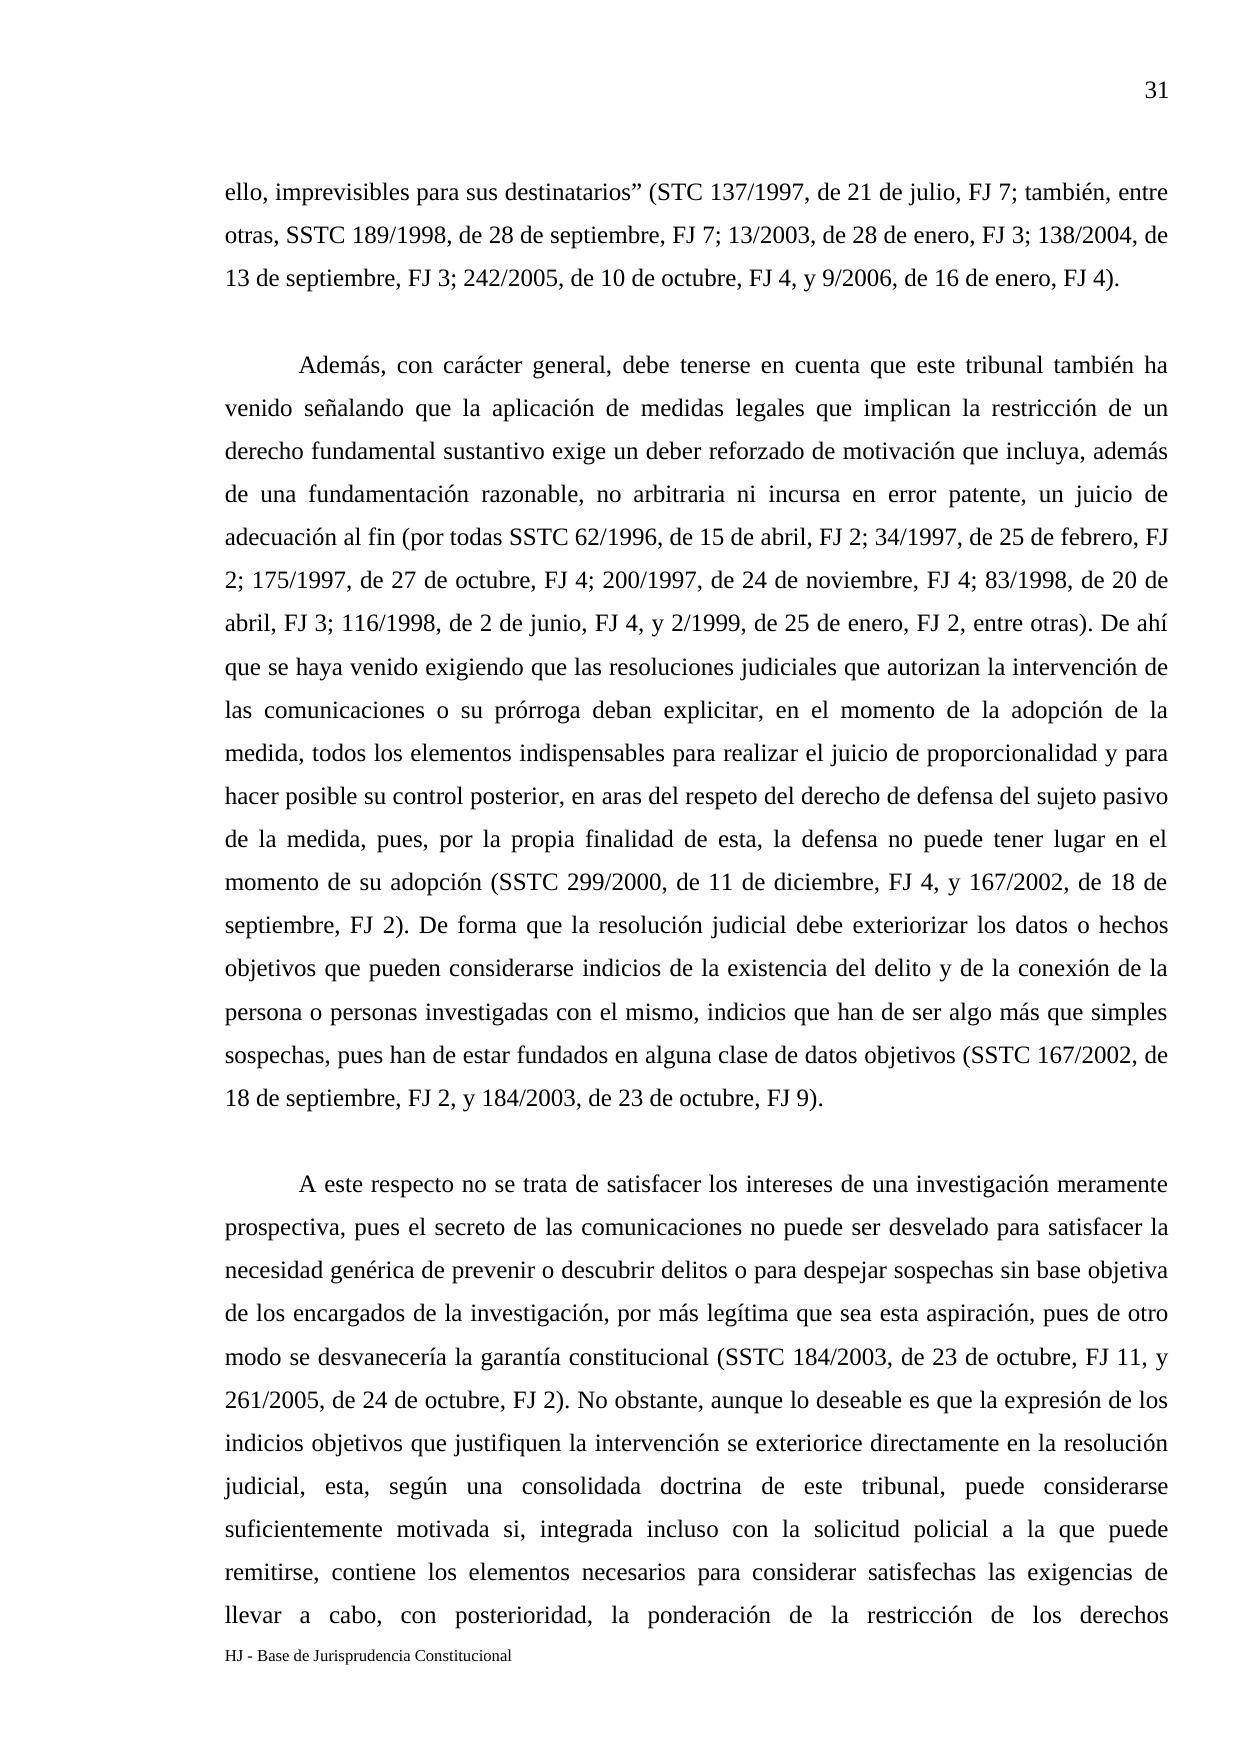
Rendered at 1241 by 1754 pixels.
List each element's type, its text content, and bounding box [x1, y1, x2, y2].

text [224, 177, 1169, 292]
text Además, con carácter general, debe tenerse en cuenta que este tribunal también ha venido señalando que la aplicación de medidas legales que implican la restricción de un derecho fundamental sustantivo exige un deber reforzado de motivación que incluya, además de una fundamentación razonable, no arbitraria ni incursa en error patente, un juicio de adecuación al fin (por todas SSTC 62/1996, de 15 de abril, FJ 2; 34/1997, de 25 de febrero, FJ 2; 175/1997, de 27 de octubre, FJ 4; 200/1997, de 24 de noviembre, FJ 4; 83/1998, de 20 de abril, FJ 3; 116/1998, de 2 de junio, FJ 4, y 2/1999, de 25 de enero, FJ 2, entre otras). De ahí que se haya venido exigiendo que las resoluciones judiciales que autorizan la intervención de las comunicaciones o su prórroga deban explicitar, en el momento de la adopción de la medida, todos los elementos indispensables para realizar el juicio de proporcionalidad y para hacer posible su control posterior, en aras del respeto del derecho de defensa del sujeto pasivo de la medida, pues, por la propia finalidad de esta, la defensa no puede tener lugar en el momento de su adopción (SSTC 299/2000, de 11 de diciembre, FJ 4, y 167/2002, de 18 de septiembre, FJ 2). De forma que la resolución judicial debe exteriorizar los datos o hechos objetivos que pueden considerarse indicios de la existencia del delito y de la conexión de la persona o personas investigadas con el mismo, indicios que han de ser algo más que simples sospechas, pues han de estar fundados en alguna clase de datos objetivos (SSTC 167/2002, de 18 de septiembre, FJ 2, y 184/2003, de 23 de octubre, FJ 9). [224, 350, 1169, 1112]
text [224, 1169, 1169, 1629]
